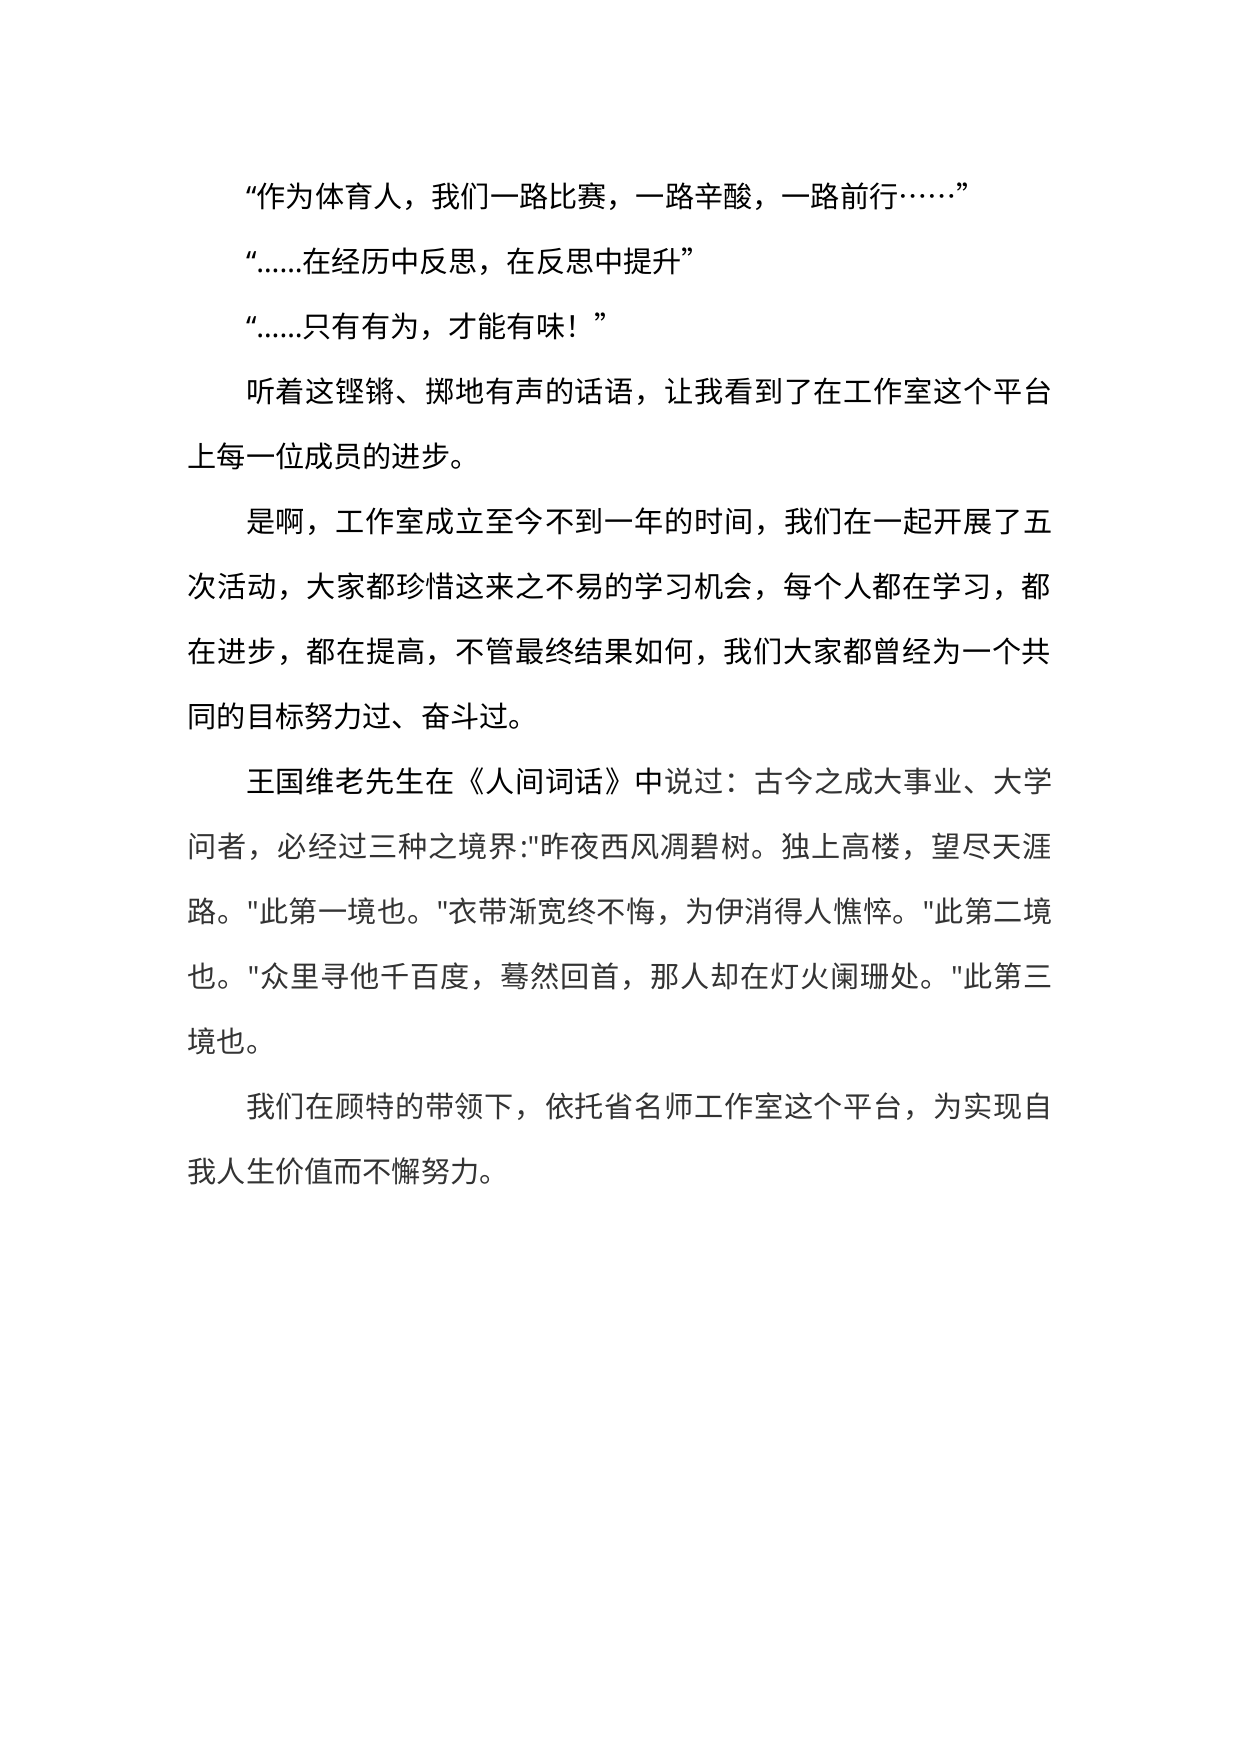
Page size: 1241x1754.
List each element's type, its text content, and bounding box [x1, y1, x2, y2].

text “作为体育人，我们一路比赛，一路辛酸，一路前行……” [187, 162, 1053, 227]
text 听着这铿锵、掷地有声的话语，让我看到了在工作室这个平台上每一位成员的进步。 [187, 357, 1053, 487]
text “……只有有为，才能有味！” [187, 292, 1053, 357]
text “……在经历中反思，在反思中提升” [187, 227, 1053, 292]
text 我们在顾特的带领下，依托省名师工作室这个平台，为实现自我人生价值而不懈努力。 [187, 1072, 1053, 1202]
text 是啊，工作室成立至今不到一年的时间，我们在一起开展了五次活动，大家都珍惜这来之不易的学习机会，每个人都在学习，都在进步，都在提高，不管最终结果如何，我们大家都曾经为一个共同的目标努力过、奋斗过。 [187, 487, 1053, 747]
text 王国维老先生在《人间词话》中说过：古今之成大事业、大学问者，必经过三种之境界:"昨夜西风凋碧树。独上高楼，望尽天涯路。"此第一境也。"衣带渐宽终不悔，为伊消得人憔悴。"此第二境也。"众里寻他千百度，蓦然回首，那人却在灯火阑珊处。"此第三境也。 [187, 747, 1053, 1072]
